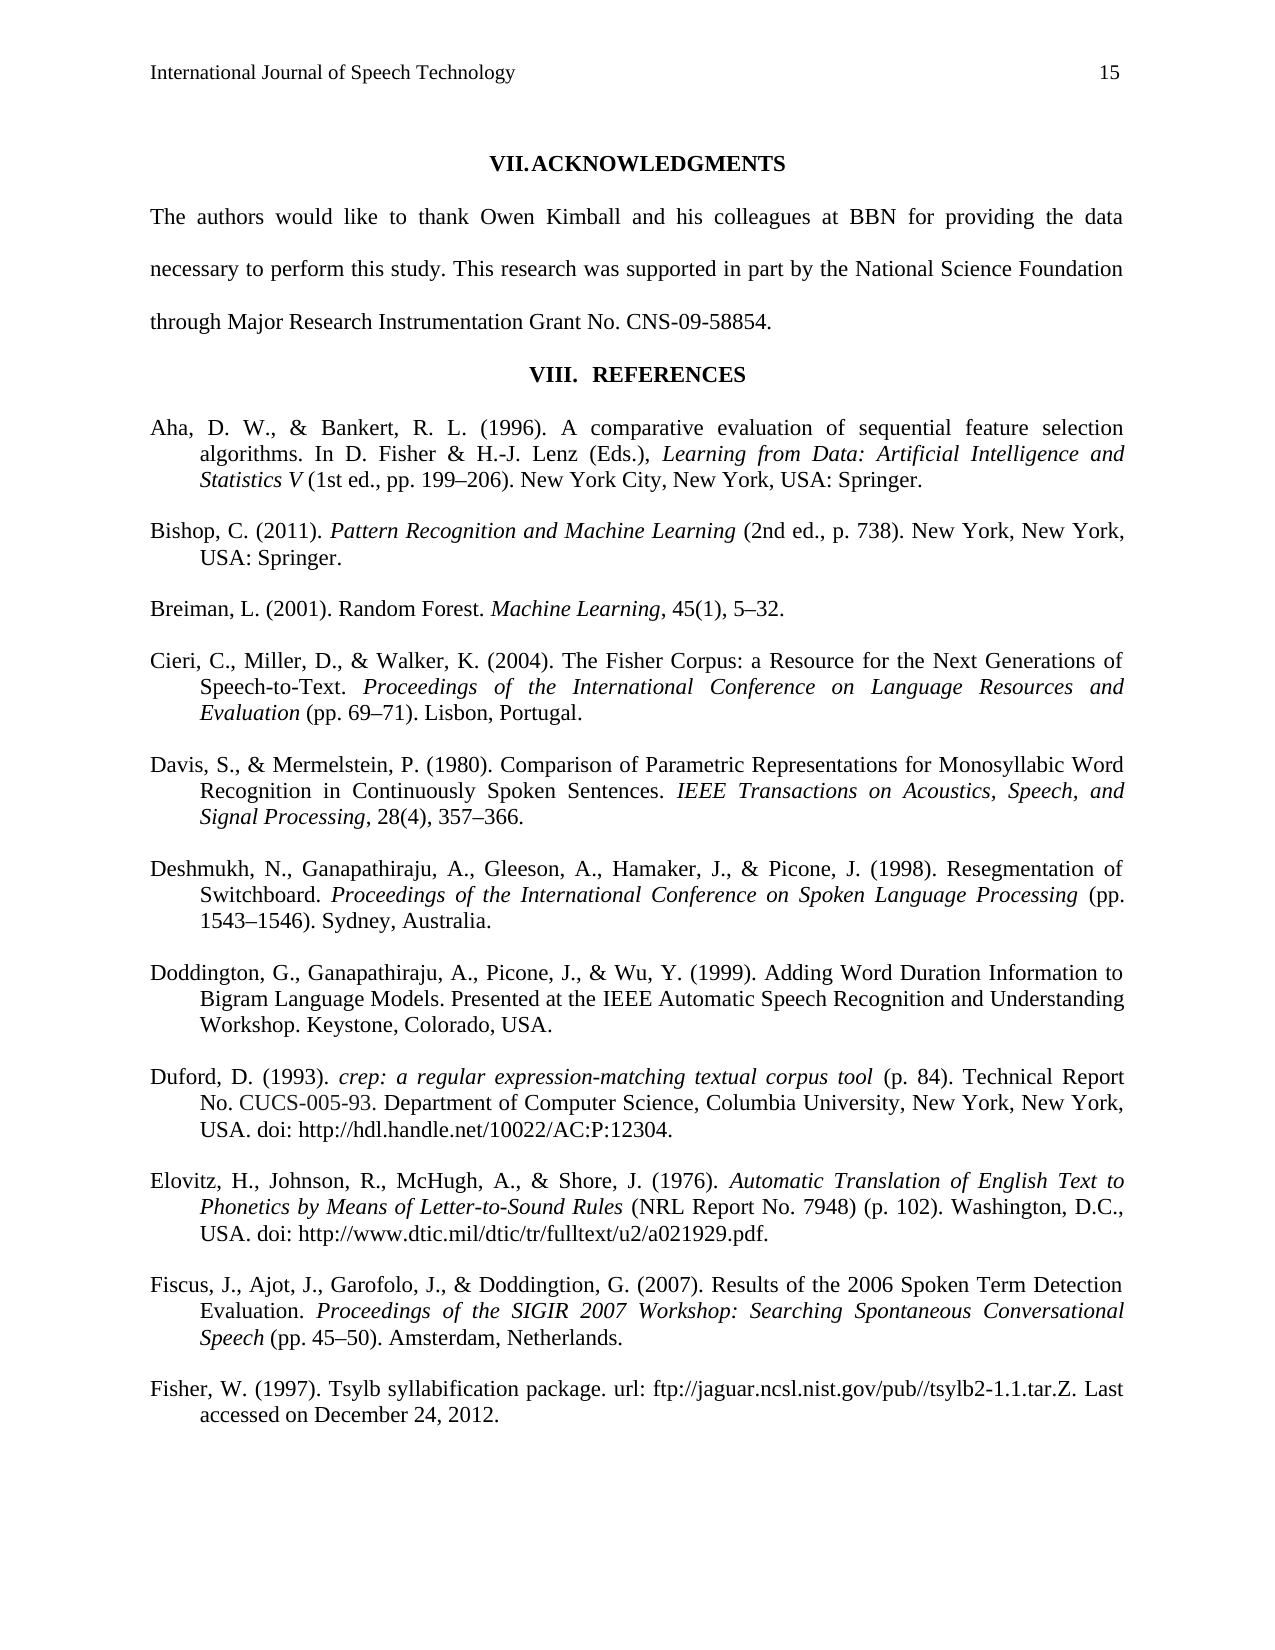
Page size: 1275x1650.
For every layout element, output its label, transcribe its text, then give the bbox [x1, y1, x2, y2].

text Elovitz, H., Johnson, R., McHugh, A., & Shore, J. (1976). Automatic Translation of English Text to Phonetics by Means of Letter-to-Sound Rules (NRL Report No. 7948) (p. 102). Washington, D.C., USA. doi: http://www.dtic.mil/dtic/tr/fulltext/u2/a021929.pdf. [150, 1167, 1125, 1246]
text Aha, D. W., & Bankert, R. L. (1996). A comparative evaluation of sequential feature selection algorithms. In D. Fisher & H.-J. Lenz (Eds.), Learning from Data: Artificial Intelligence and Statistics V (1st ed., pp. 199–206). New York City, New York, USA: Springer. [150, 413, 1125, 493]
subtitle AcknowledgmentS [150, 150, 1125, 176]
text Duford, D. (1993). crep: a regular expression-matching textual corpus tool (p. 84). Technical Report No. CUCS-005-93. Department of Computer Science, Columbia University, New York, New York, USA. doi: http://hdl.handle.net/10022/AC:P:12304. [150, 1063, 1125, 1142]
text Breiman, L. (2001). Random Forest. Machine Learning, 45(1), 5–32. [150, 595, 1125, 622]
text Doddington, G., Ganapathiraju, A., Picone, J., & Wu, Y. (1999). Adding Word Duration Information to Bigram Language Models. Presented at the IEEE Automatic Speech Recognition and Understanding Workshop. Keystone, Colorado, USA. [150, 959, 1125, 1038]
text Davis, S., & Mermelstein, P. (1980). Comparison of Parametric Representations for Monosyllabic Word Recognition in Continuously Spoken Sentences. IEEE Transactions on Acoustics, Speech, and Signal Processing, 28(4), 357–366. [150, 751, 1125, 830]
text Fisher, W. (1997). Tsylb syllabification package. url: ftp://jaguar.ncsl.nist.gov/pub//tsylb2-1.1.tar.Z. Last accessed on December 24, 2012. [150, 1375, 1125, 1428]
text Deshmukh, N., Ganapathiraju, A., Gleeson, A., Hamaker, J., & Picone, J. (1998). Resegmentation of Switchboard. Proceedings of the International Conference on Spoken Language Processing (pp. 1543–1546). Sydney, Australia. [150, 855, 1125, 934]
text Cieri, C., Miller, D., & Walker, K. (2004). The Fisher Corpus: a Resource for the Next Generations of Speech-to-Text. Proceedings of the International Conference on Language Resources and Evaluation (pp. 69–71). Lisbon, Portugal. [150, 647, 1125, 726]
subtitle ReferenceS [150, 361, 1125, 387]
text Bishop, C. (2011). Pattern Recognition and Machine Learning (2nd ed., p. 738). New York, New York, USA: Springer. [150, 518, 1125, 570]
text Fiscus, J., Ajot, J., Garofolo, J., & Doddingtion, G. (2007). Results of the 2006 Spoken Term Detection Evaluation. Proceedings of the SIGIR 2007 Workshop: Searching Spontaneous Conversational Speech (pp. 45–50). Amsterdam, Netherlands. [150, 1271, 1125, 1350]
text The authors would like to thank Owen Kimball and his colleagues at BBN for providing the data necessary to perform this study. This research was supported in part by the National Science Foundation through Major Research Instrumentation Grant No. CNS-09-58854. [150, 203, 1125, 334]
